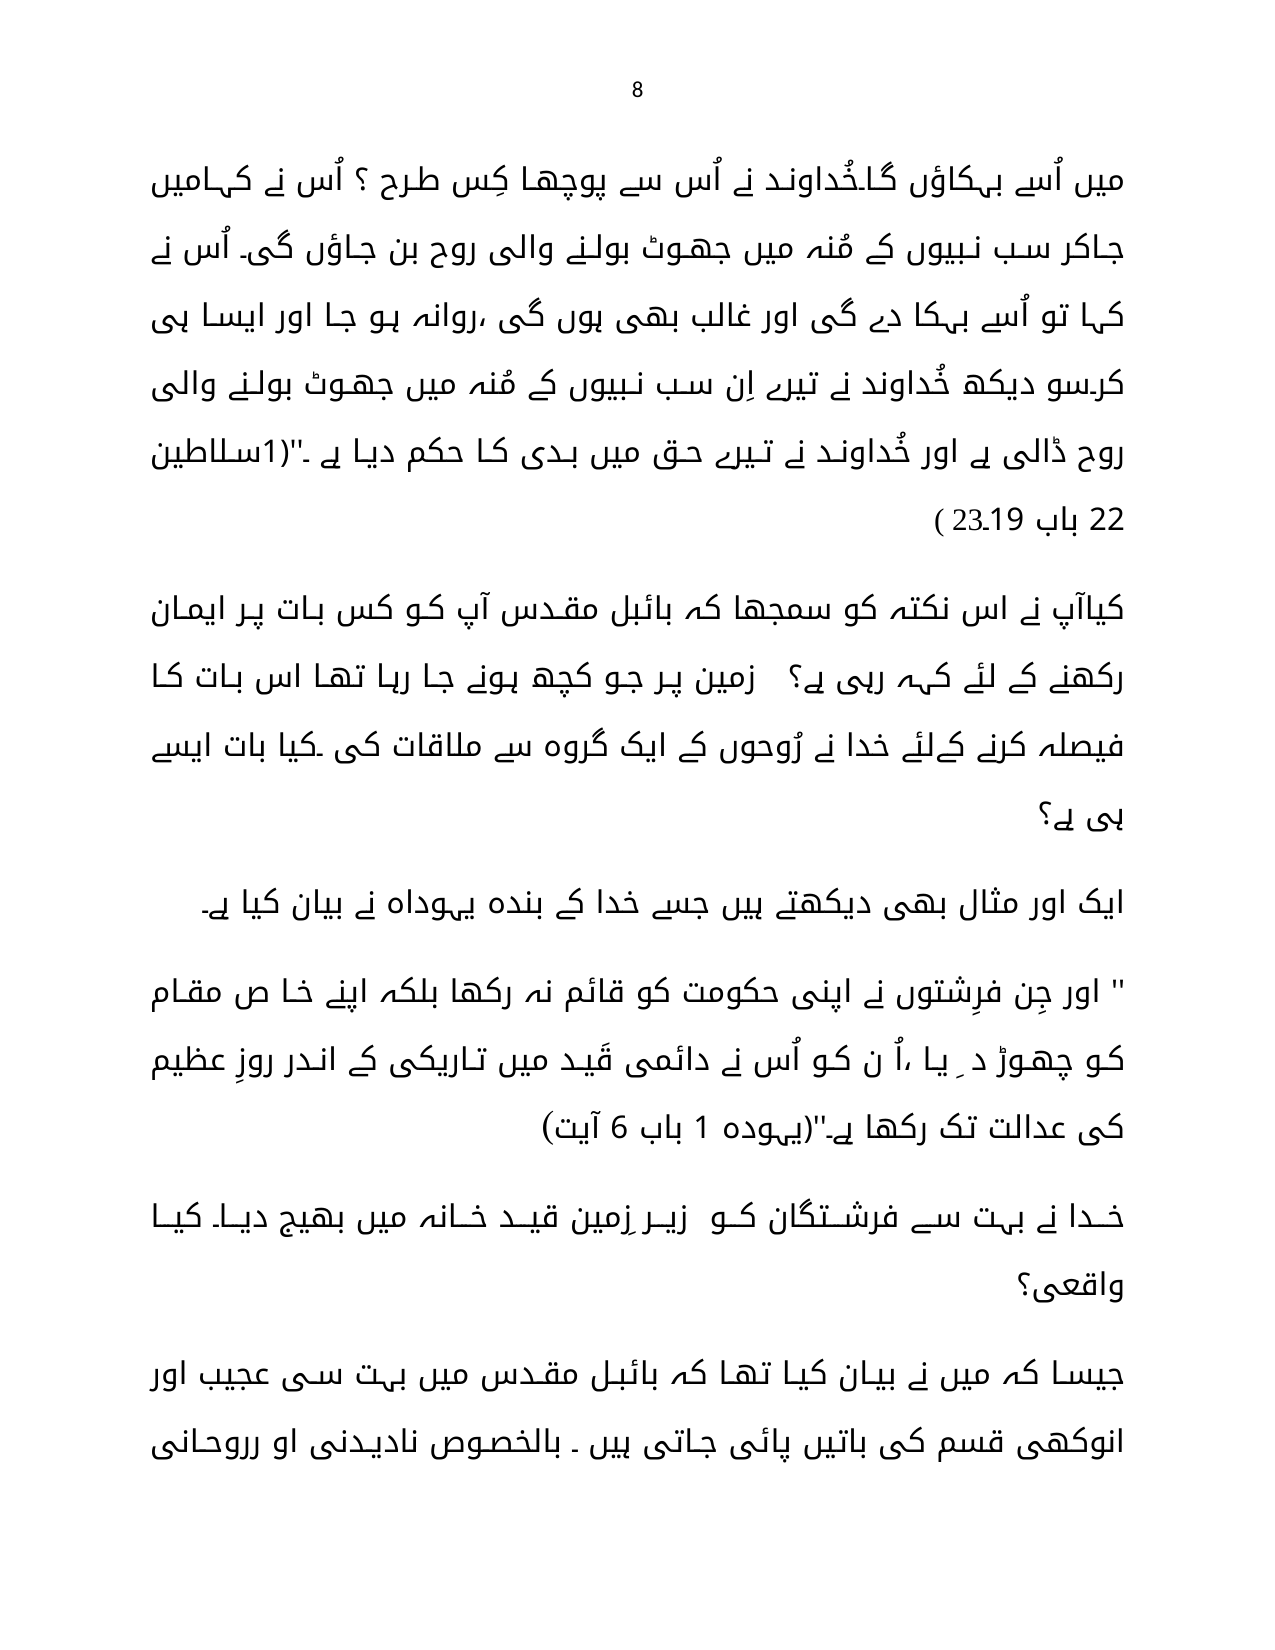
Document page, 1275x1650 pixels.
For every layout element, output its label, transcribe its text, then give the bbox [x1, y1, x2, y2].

text ایک اور مثال بھی دیکھتے ہیں جسے خدا کے بندہ یہوداہ نے بیان کیا ہے۔ [150, 873, 1125, 932]
text خدا نے بہت سے فرشتگان کو زیر ِزمین قید خانہ میں بھیج دیا۔ کیا واقعی؟ [150, 1187, 1125, 1314]
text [150, 1344, 1125, 1472]
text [150, 150, 1125, 550]
text '' اور جِن فرِشتوں نے اپنی حکومت کو قائم نہ رکھا بلکہ اپنے خا ص مقام کو چھوڑ د ِ یا ،اُ ن کو اُس نے دائمی قَید میں تاریکی کے اندر روزِ عظیم کی عدالت تک رکھا ہے۔''(یہودہ 1 باب 6 آیت) [150, 962, 1125, 1157]
text کیاآپ نے اس نکتہ کو سمجھا کہ بائبل مقدس آپ کو کس بات پر ایمان رکھنے کے لئے کہہ رہی ہے؟ زمین پر جو کچھ ہونے جا رہا تھا اس بات کا فیصلہ کرنے کےلئے خدا نے رُوحوں کے ایک گروہ سے ملاقات کی ۔کیا بات ایسے ہی ہے؟ [150, 579, 1125, 843]
